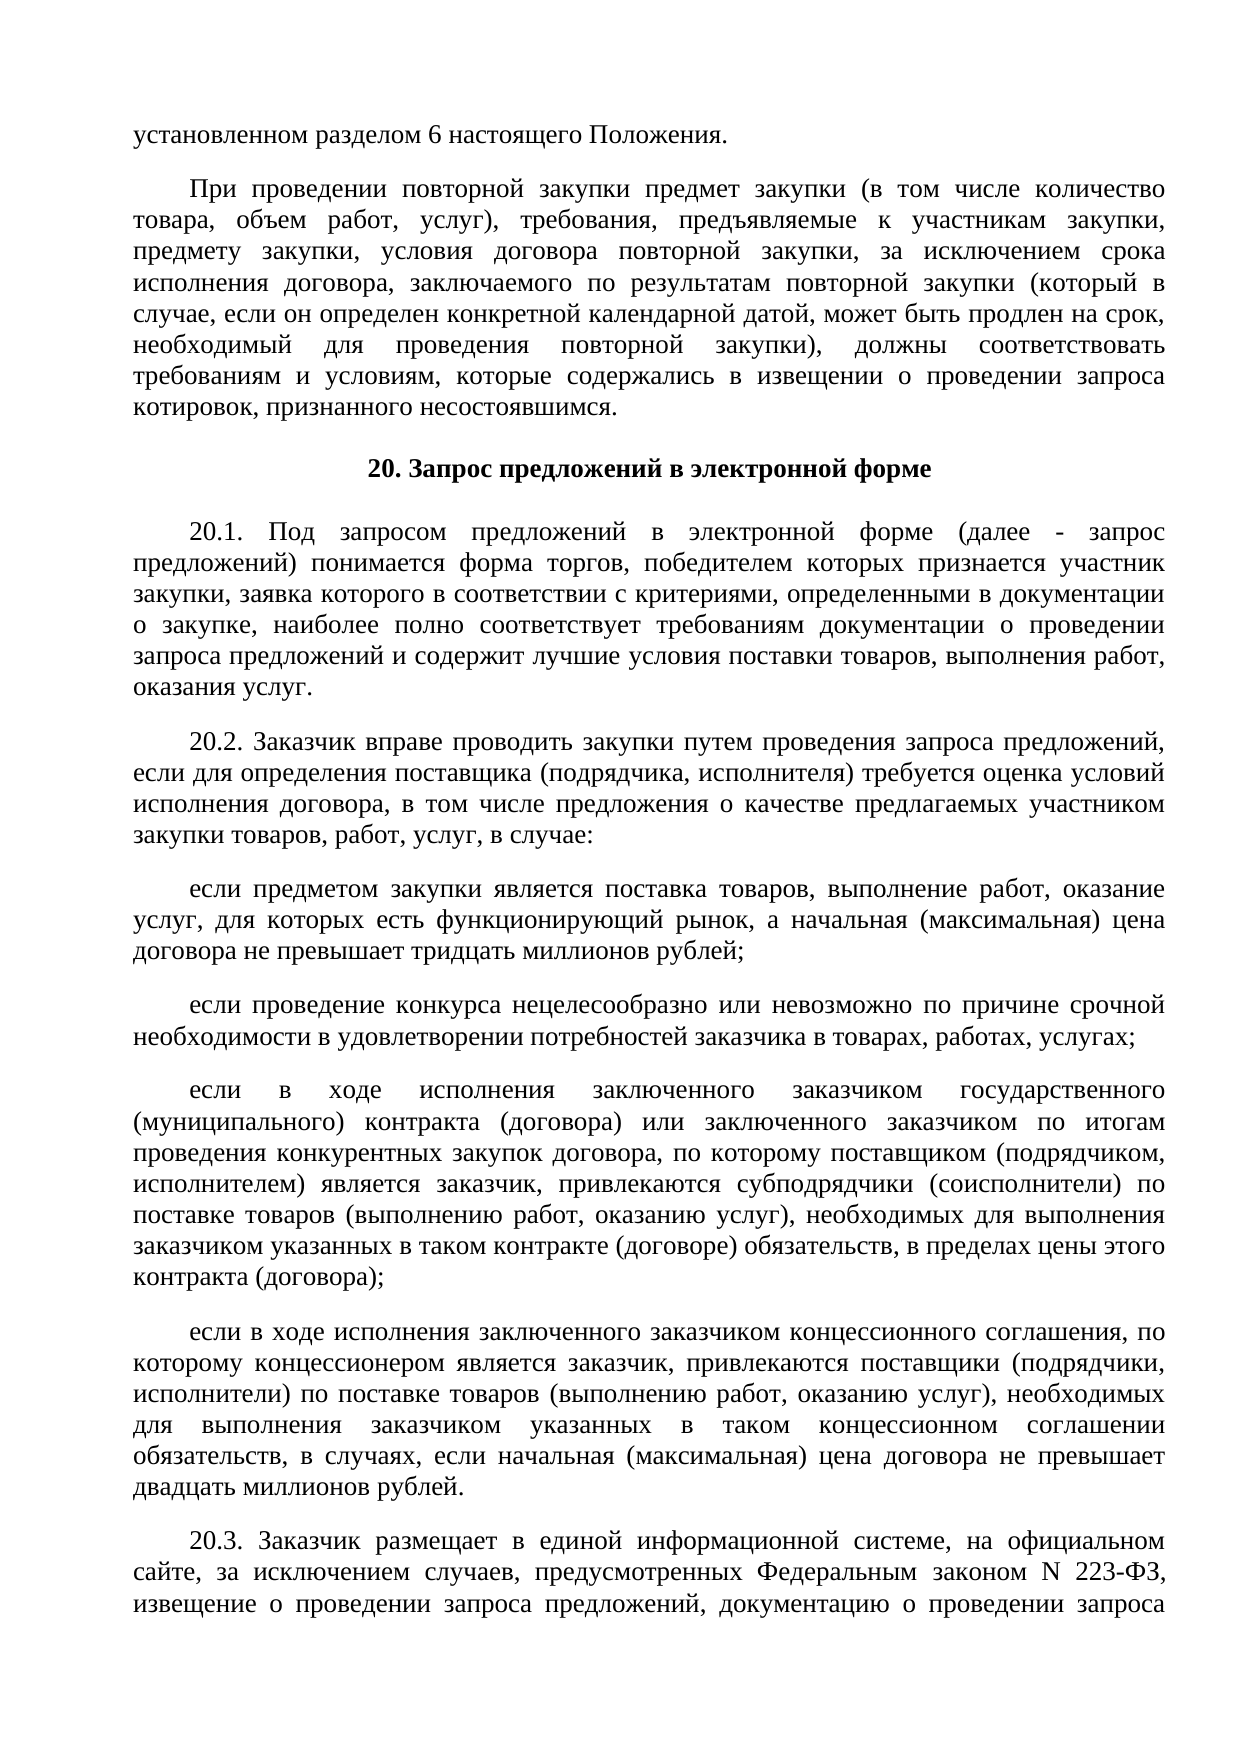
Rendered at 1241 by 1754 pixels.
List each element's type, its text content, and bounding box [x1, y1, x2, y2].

text если в ходе исполнения заключенного заказчиком государственного (муниципального) контракта (договора) или заключенного заказчиком по итогам проведения конкурентных закупок договора, по которому поставщиком (подрядчиком, исполнителем) является заказчик, привлекаются субподрядчики (соисполнители) по поставке товаров (выполнению работ, оказанию услуг), необходимых для выполнения заказчиком указанных в таком контракте (договоре) обязательств, в пределах цены этого контракта (договора); [133, 1074, 1167, 1292]
text 20.1. Под запросом предложений в электронной форме (далее - запрос предложений) понимается форма торгов, победителем которых признается участник закупки, заявка которого в соответствии с критериями, определенными в документации о закупке, наиболее полно соответствует требованиям документации о проведении запроса предложений и содержит лучшие условия поставки товаров, выполнения работ, оказания услуг. [133, 515, 1167, 702]
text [133, 118, 1167, 149]
text если предметом закупки является поставка товаров, выполнение работ, оказание услуг, для которых есть функционирующий рынок, а начальная (максимальная) цена договора не превышает тридцать миллионов рублей; [133, 872, 1167, 966]
text если в ходе исполнения заключенного заказчиком концессионного соглашения, по которому концессионером является заказчик, привлекаются поставщики (подрядчики, исполнители) по поставке товаров (выполнению работ, оказанию услуг), необходимых для выполнения заказчиком указанных в таком концессионном соглашении обязательств, в случаях, если начальная (максимальная) цена договора не превышает двадцать миллионов рублей. [133, 1314, 1167, 1501]
text При проведении повторной закупки предмет закупки (в том числе количество товара, объем работ, услуг), требования, предъявляемые к участникам закупки, предмету закупки, условия договора повторной закупки, за исключением срока исполнения договора, заключаемого по результатам повторной закупки (который в случае, если он определен конкретной календарной датой, может быть продлен на срок, необходимый для проведения повторной закупки), должны соответствовать требованиям и условиям, которые содержались в извещении о проведении запроса котировок, признанного несостоявшимся. [133, 172, 1167, 421]
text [133, 1524, 1167, 1618]
text 20.2. Заказчик вправе проводить закупки путем проведения запроса предложений, если для определения поставщика (подрядчика, исполнителя) требуется оценка условий исполнения договора, в том числе предложения о качестве предлагаемых участником закупки товаров, работ, услуг, в случае: [133, 724, 1167, 849]
text если проведение конкурса нецелесообразно или невозможно по причине срочной необходимости в удовлетворении потребностей заказчика в товарах, работах, услугах; [133, 988, 1167, 1051]
title 20. Запрос предложений в электронной форме [133, 452, 1167, 484]
